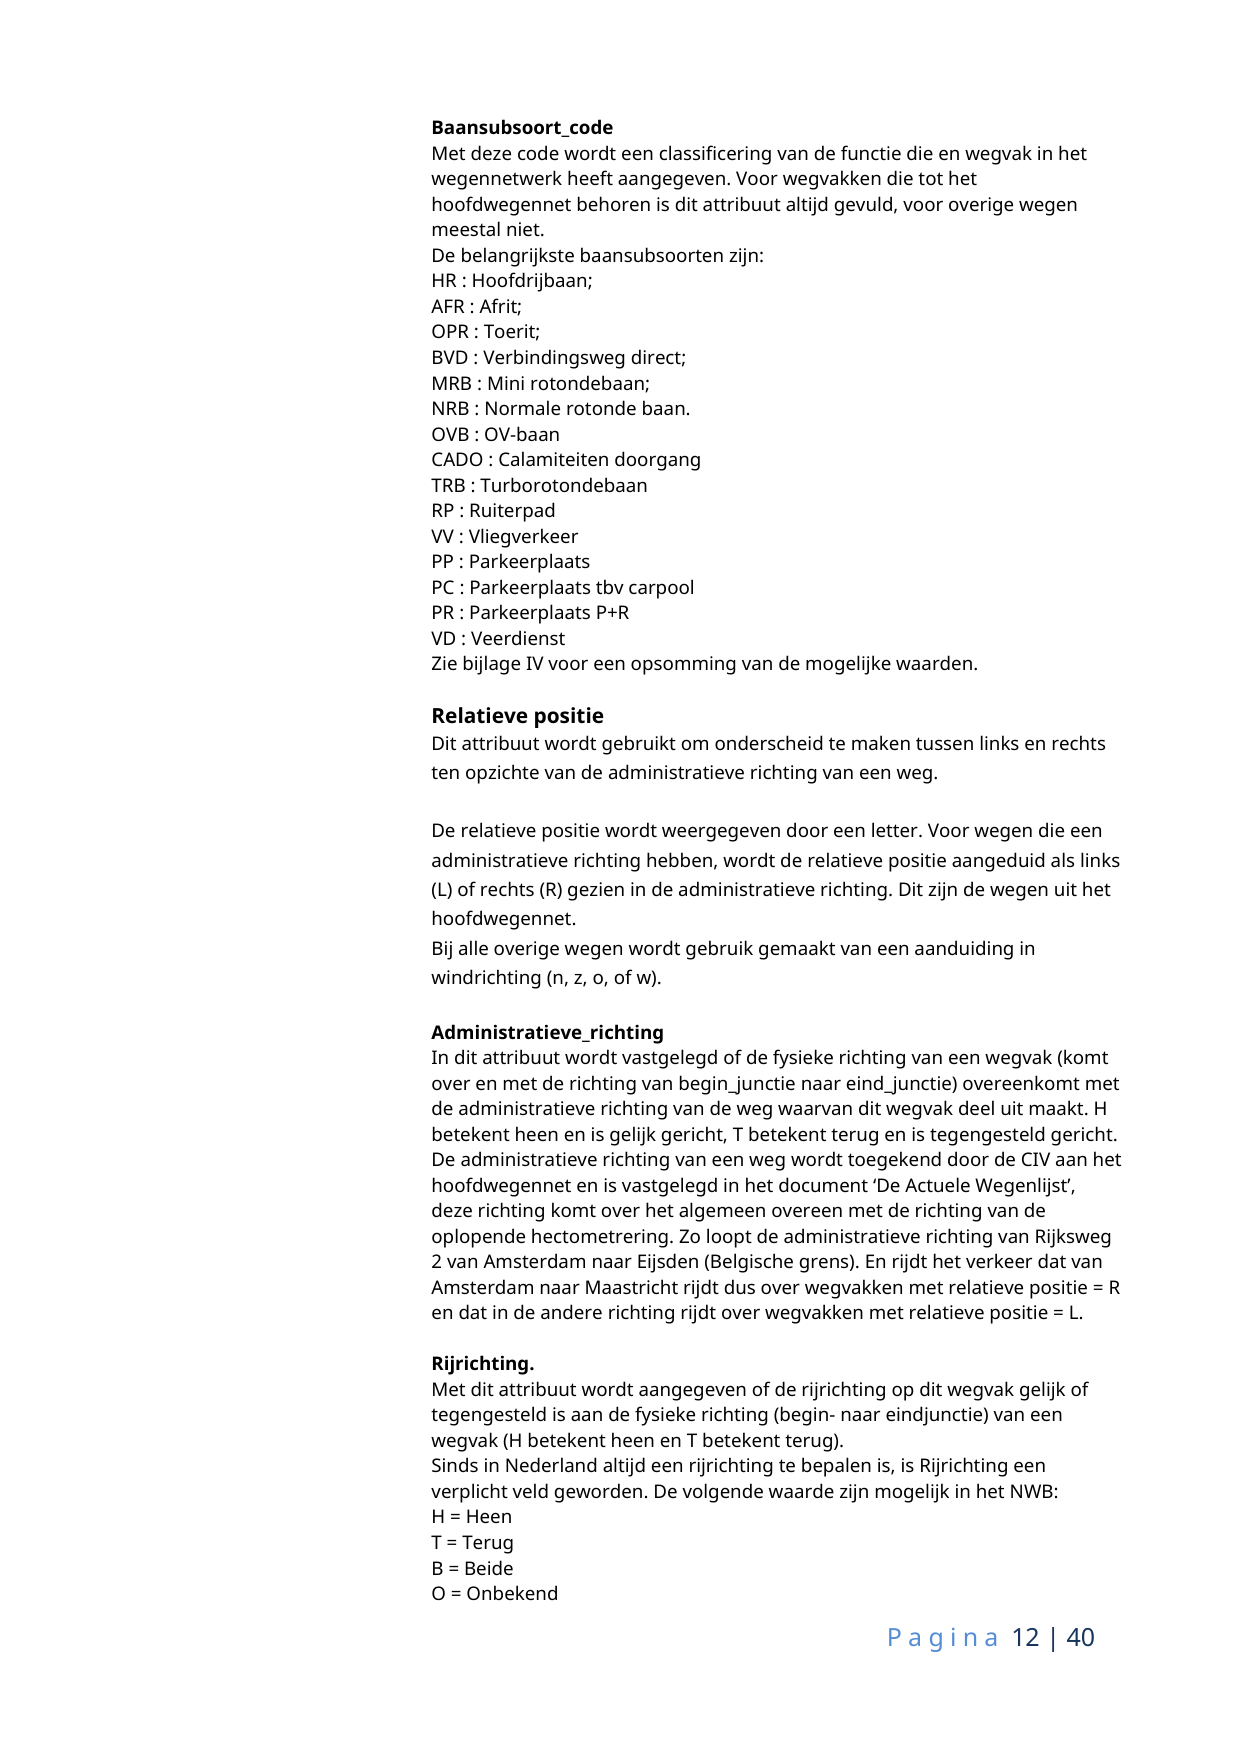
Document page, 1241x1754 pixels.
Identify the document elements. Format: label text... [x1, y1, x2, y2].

text Dit attribuut wordt gebruikt om onderscheid te maken tussen links en rechts ten opzichte van de administratieve richting van een weg. [431, 730, 1122, 785]
text NRB : Normale rotonde baan. [431, 395, 1122, 421]
text RP : Ruiterpad [431, 497, 1122, 523]
text PC : Parkeerplaats tbv carpool [431, 574, 1122, 599]
text De relatieve positie wordt weergegeven door een letter. Voor wegen die een administratieve richting hebben, wordt de relatieve positie aangeduid als links (L) of rechts (R) gezien in de administratieve richting. Dit zijn de wegen uit het hoofdwegennet. [431, 818, 1122, 931]
text VD : Veerdienst [431, 625, 1122, 651]
text PP : Parkeerplaats [431, 548, 1122, 574]
text In dit attribuut wordt vastgelegd of de fysieke richting van een wegvak (komt over en met de richting van begin_junctie naar eind_junctie) overeenkomt met de administratieve richting van de weg waarvan dit wegvak deel uit maakt. H betekent heen en is gelijk gericht, T betekent terug en is tegengesteld gericht. De administratieve richting van een weg wordt toegekend door de CIV aan het hoofdwegennet en is vastgelegd in het document ‘De Actuele Wegenlijst’, deze richting komt over het algemeen overeen met de richting van de oplopende hectometrering. Zo loopt de administratieve richting van Rijksweg 2 van Amsterdam naar Eijsden (Belgische grens). En rijdt het verkeer dat van Amsterdam naar Maastricht rijdt dus over wegvakken met relatieve positie = R en dat in de andere richting rijdt over wegvakken met relatieve positie = L. [431, 1044, 1122, 1325]
text O = Onbekend [431, 1580, 1122, 1606]
text PR : Parkeerplaats P+R [431, 599, 1122, 625]
text Met dit attribuut wordt aangegeven of de rijrichting op dit wegvak gelijk of tegengesteld is aan de fysieke richting (begin- naar eindjunctie) van een wegvak (H betekent heen en T betekent terug). [431, 1376, 1122, 1453]
text OVB : OV-baan [431, 421, 1122, 446]
text Rijrichting. [431, 1351, 1122, 1376]
text Met deze code wordt een classificering van de functie die en wegvak in het wegennetwerk heeft aangegeven. Voor wegvakken die tot het hoofdwegennet behoren is dit attribuut altijd gevuld, voor overige wegen meestal niet. [431, 140, 1122, 242]
text CADO : Calamiteiten doorgang [431, 446, 1122, 472]
text T = Terug [431, 1529, 1122, 1555]
text H = Heen [431, 1504, 1122, 1529]
text TRB : Turborotondebaan [431, 472, 1122, 497]
text Zie bijlage IV voor een opsomming van de mogelijke waarden. [431, 651, 1122, 676]
text MRB : Mini rotondebaan; [431, 370, 1122, 395]
text VV : Vliegverkeer [431, 523, 1122, 548]
text B = Beide [431, 1555, 1122, 1580]
text Sinds in Nederland altijd een rijrichting te bepalen is, is Rijrichting een verplicht veld geworden. De volgende waarde zijn mogelijk in het NWB: [431, 1453, 1122, 1504]
text Bij alle overige wegen wordt gebruik gemaakt van een aanduiding in windrichting (n, z, o, of w). [431, 935, 1122, 990]
text Baansubsoort_code [431, 114, 1122, 140]
text AFR : Afrit; [431, 293, 1122, 319]
text OPR : Toerit; [431, 319, 1122, 344]
text HR : Hoofdrijbaan; [431, 268, 1122, 293]
text De belangrijkste baansubsoorten zijn: [431, 242, 1122, 268]
text Relatieve positie [431, 702, 1122, 730]
text BVD : Verbindingsweg direct; [431, 344, 1122, 370]
text Administratieve_richting [431, 1019, 1122, 1044]
